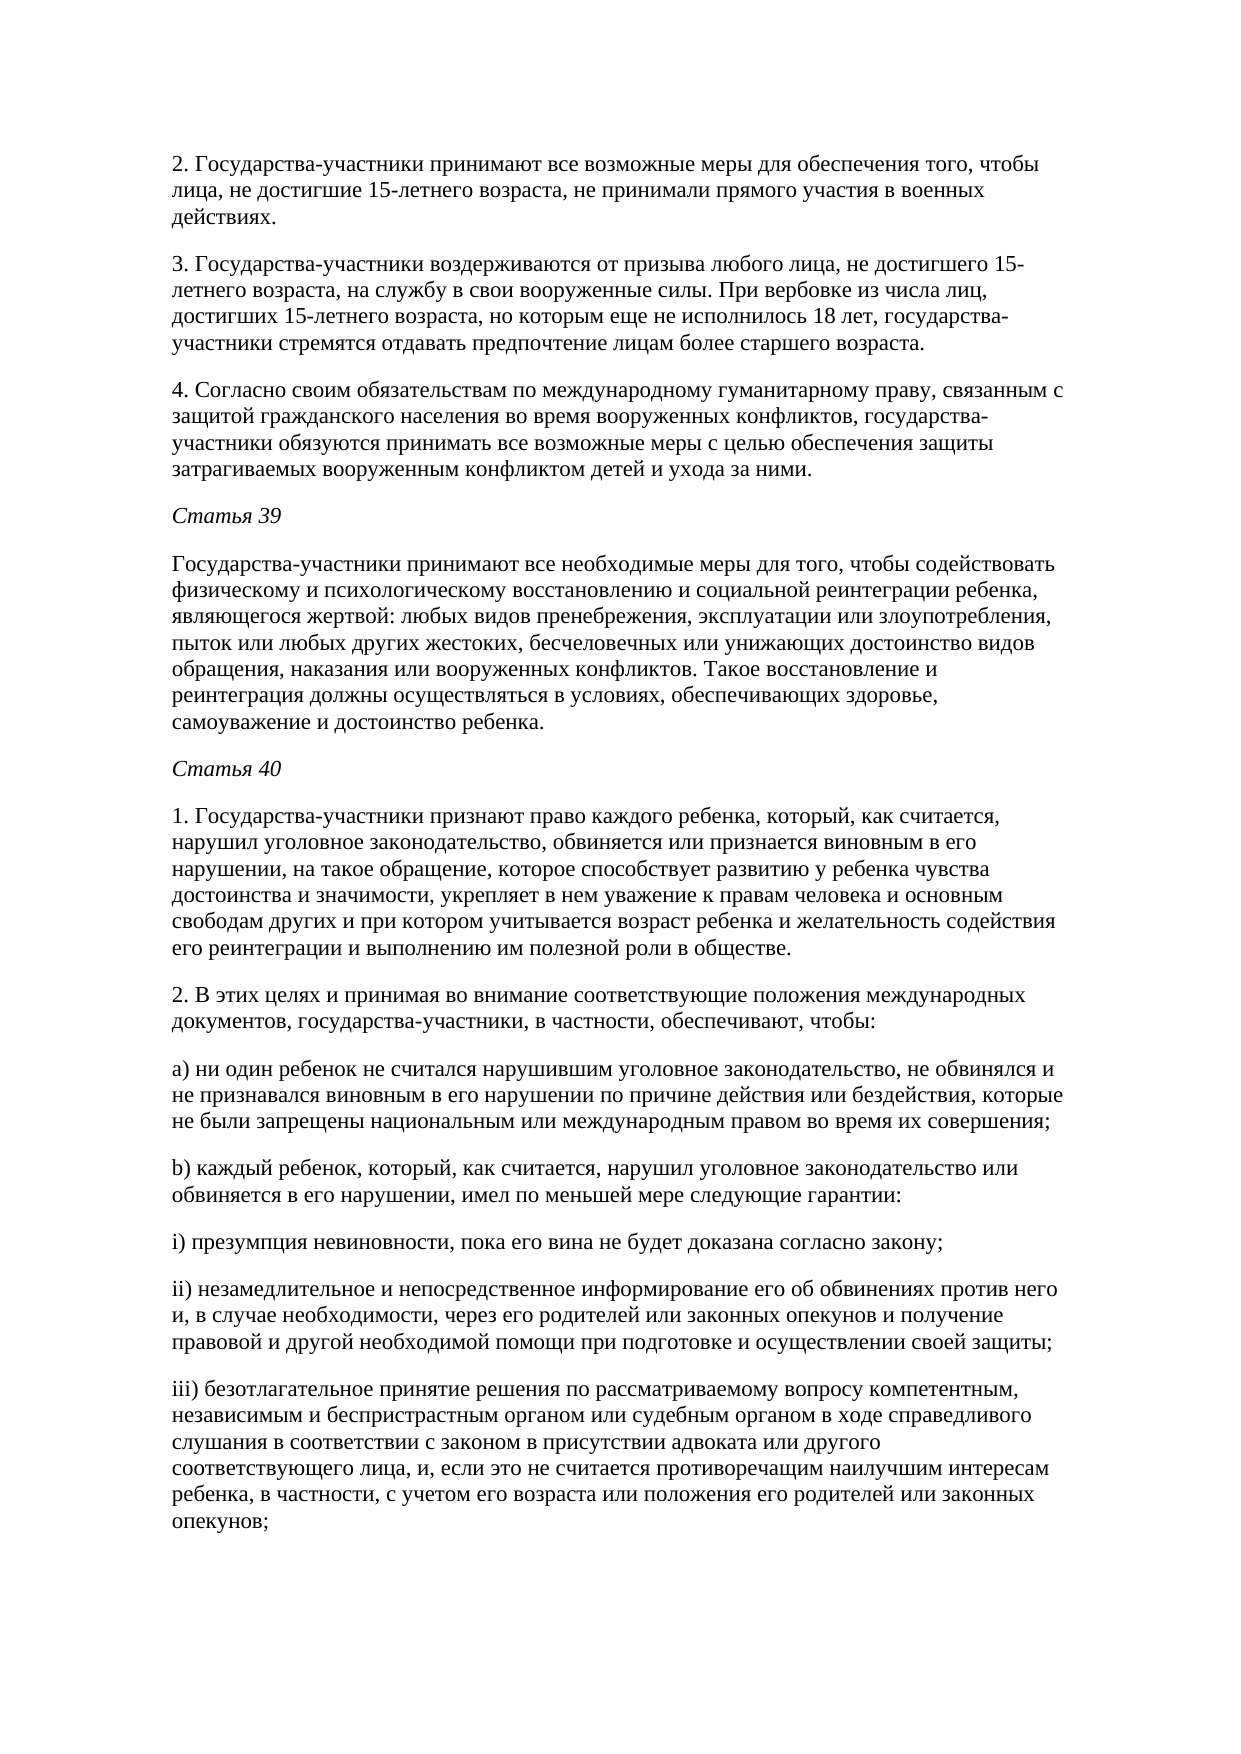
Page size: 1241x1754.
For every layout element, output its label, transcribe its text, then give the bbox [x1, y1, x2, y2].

text 1. Государства-участники признают право каждого ребенка, который, как считается, нарушил уголовное законодательство, обвиняется или признается виновным в его нарушении, на такое обращение, которое способствует развитию у ребенка чувства достоинства и значимости, укрепляет в нем уважение к правам человека и основным свободам других и при котором учитывается возраст ребенка и желательность содействия его реинтеграции и выполнению им полезной роли в обществе. [172, 802, 1069, 960]
text Статья 40 [172, 755, 1069, 781]
text 2. Государства-участники принимают все возможные меры для обеспечения того, чтобы лица, не достигшие 15-летнего возраста, не принимали прямого участия в военных действиях. [172, 150, 1069, 229]
text ii) незамедлительное и непосредственное информирование его об обвинениях против него и, в случае необходимости, через его родителей или законных опекунов и получение правовой и другой необходимой помощи при подготовке и осуществлении своей защиты; [172, 1275, 1069, 1354]
text 4. Согласно своим обязательствам по международному гуманитарному праву, связанным с защитой гражданского населения во время вооруженных конфликтов, государства-участники обязуются принимать все возможные меры с целью обеспечения защиты затрагиваемых вооруженным конфликтом детей и ухода за ними. [172, 376, 1069, 482]
text Статья 39 [172, 502, 1069, 529]
text a) ни один ребенок не считался нарушившим уголовное законодательство, не обвинялся и не признавался виновным в его нарушении по причине действия или бездействия, которые не были запрещены национальным или международным правом во время их совершения; [172, 1054, 1069, 1134]
text i) презумпция невиновности, пока его вина не будет доказана согласно закону; [172, 1228, 1069, 1254]
text b) каждый ребенок, который, как считается, нарушил уголовное законодательство или обвиняется в его нарушении, имел по меньшей мере следующие гарантии: [172, 1154, 1069, 1207]
text Государства-участники принимают все необходимые меры для того, чтобы содействовать физическому и психологическому восстановлению и социальной реинтеграции ребенка, являющегося жертвой: любых видов пренебрежения, эксплуатации или злоупотребления, пыток или любых других жестоких, бесчеловечных или унижающих достоинство видов обращения, наказания или вооруженных конфликтов. Такое восстановление и реинтеграция должны осуществляться в условиях, обеспечивающих здоровье, самоуважение и достоинство ребенка. [172, 549, 1069, 734]
text 3. Государства-участники воздерживаются от призыва любого лица, не достигшего 15-летнего возраста, на службу в свои вооруженные силы. При вербовке из числа лиц, достигших 15-летнего возраста, но которым еще не исполнилось 18 лет, государства-участники стремятся отдавать предпочтение лицам более старшего возраста. [172, 250, 1069, 355]
text 2. В этих целях и принимая во внимание соответствующие положения международных документов, государства-участники, в частности, обеспечивают, чтобы: [172, 981, 1069, 1034]
text iii) безотлагательное принятие решения по рассматриваемому вопросу компетентным, независимым и беспристрастным органом или судебным органом в ходе справедливого слушания в соответствии с законом в присутствии адвоката или другого соответствующего лица, и, если это не считается противоречащим наилучшим интересам ребенка, в частности, с учетом его возраста или положения его родителей или законных опекунов; [172, 1375, 1069, 1533]
